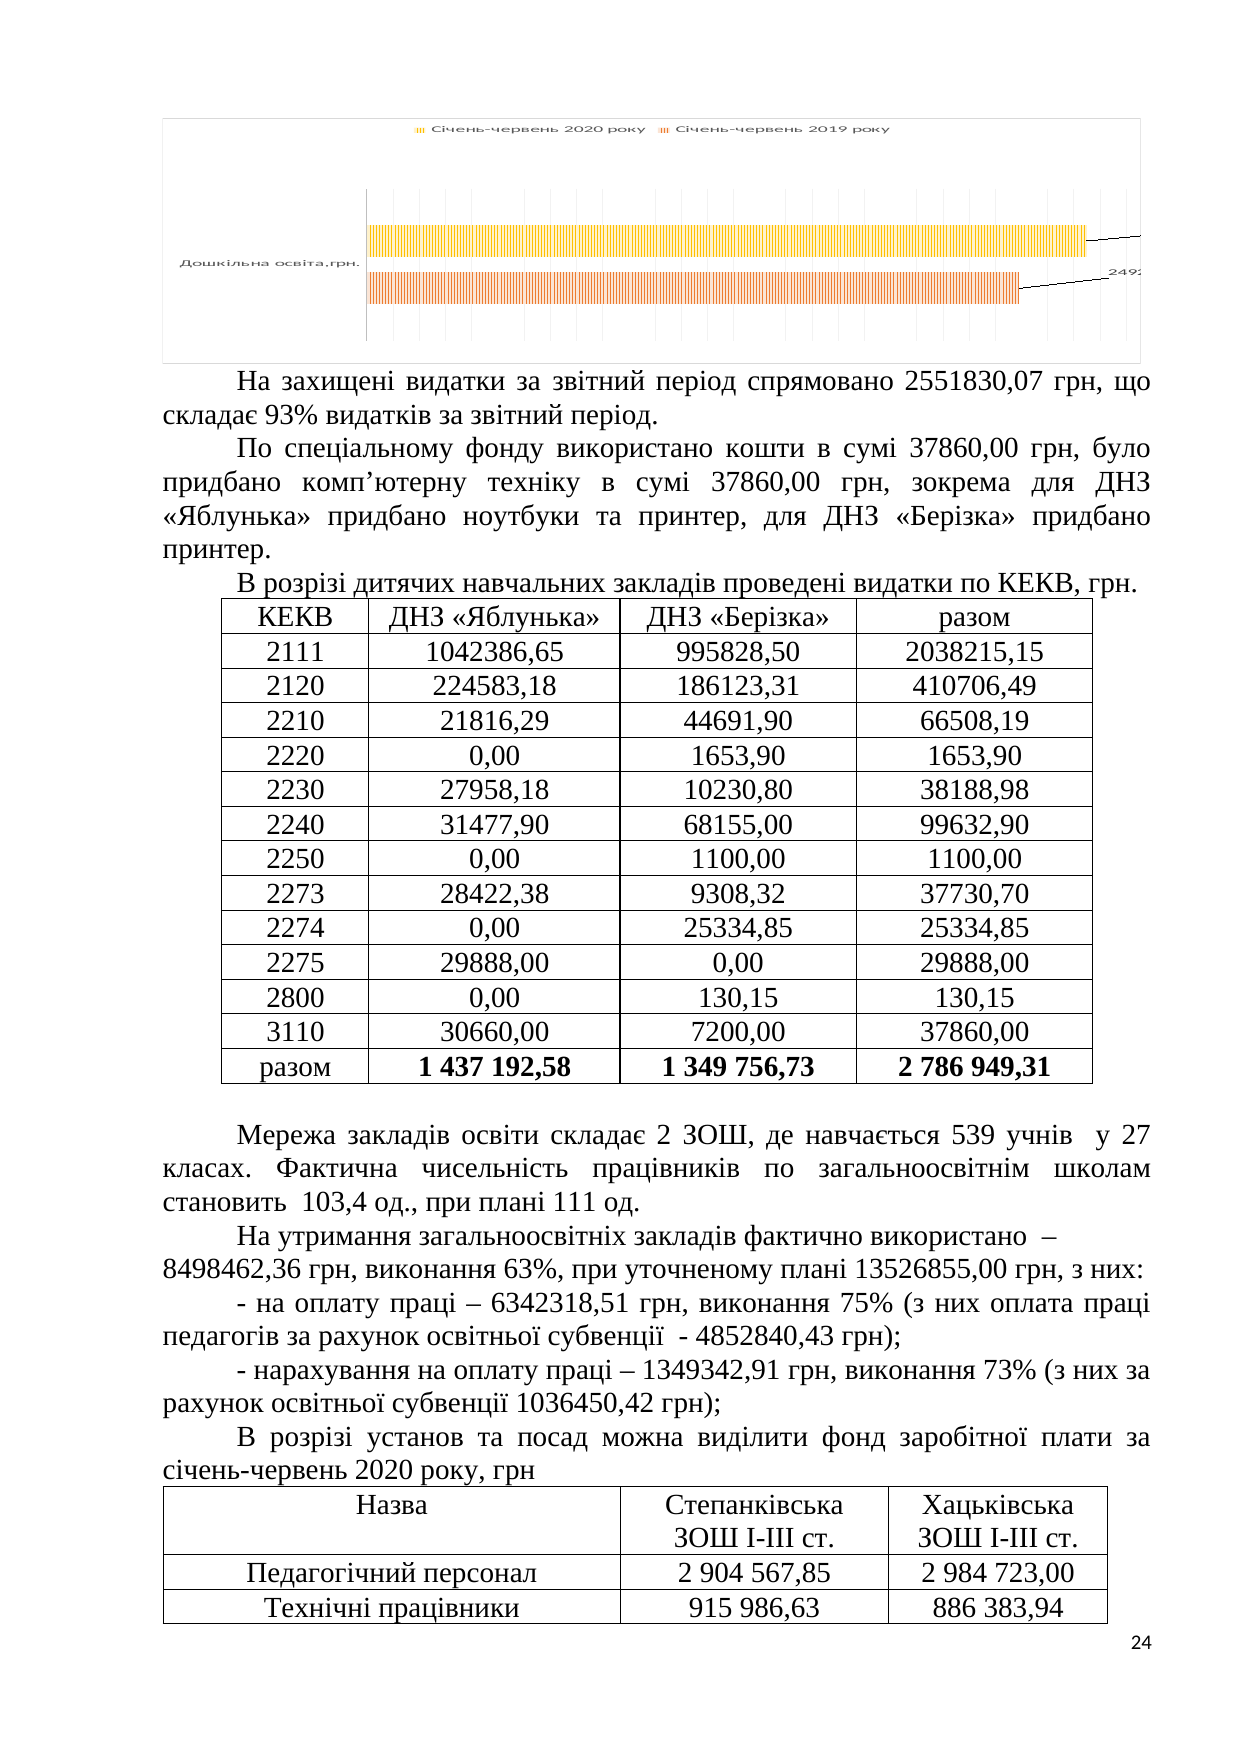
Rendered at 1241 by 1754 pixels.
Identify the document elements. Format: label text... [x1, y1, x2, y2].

table_cell Технічні працівники [164, 1590, 620, 1623]
table_cell 2240 [222, 807, 368, 840]
table_cell 68155,00 [621, 807, 856, 840]
table_cell 2250 [222, 841, 368, 875]
table_cell 224583,18 [369, 669, 619, 702]
table_header ДНЗ «Яблунька» [369, 599, 619, 633]
table_cell 130,15 [621, 980, 856, 1013]
table_cell 0,00 [369, 841, 619, 875]
table_cell 99632,90 [857, 807, 1092, 840]
text В розрізі дитячих навчальних закладів проведені видатки по КЕКВ, грн. [162, 565, 1152, 598]
table_cell 0,00 [369, 738, 619, 771]
table_cell 995828,50 [621, 634, 856, 667]
table_cell Педагогічний персонал [164, 1555, 620, 1589]
table_cell 1100,00 [621, 841, 856, 875]
table_cell 25334,85 [857, 911, 1092, 944]
table_header разом [857, 599, 1092, 633]
table_cell 2230 [222, 772, 368, 806]
table_cell 10230,80 [621, 772, 856, 806]
table_cell 25334,85 [621, 911, 856, 944]
table_header КЕКВ [222, 599, 368, 633]
table_cell 2 984 723,00 [889, 1555, 1107, 1589]
text 8498462,36 грн, виконання 63%, при уточненому плані 13526855,00 грн, з них: [162, 1251, 1152, 1285]
table_cell 410706,49 [857, 669, 1092, 702]
table_cell 1653,90 [621, 738, 856, 771]
table_cell 9308,32 [621, 876, 856, 909]
text На утримання загальноосвітніх закладів фактично використано – [162, 1218, 1152, 1251]
table_cell 2111 [222, 634, 368, 667]
table_cell 130,15 [857, 980, 1092, 1013]
table_cell 886 383,94 [889, 1590, 1107, 1623]
table_cell 2800 [222, 980, 368, 1013]
table_cell разом [222, 1049, 368, 1082]
table_cell 2275 [222, 945, 368, 979]
table_cell 2 786 949,31 [857, 1049, 1092, 1082]
table_cell 3110 [222, 1014, 368, 1048]
text - на оплату праці – 6342318,51 грн, виконання 75% (з них оплата праці педагогів за рахунок освітньої субвенції - 4852840,43 грн); [162, 1285, 1152, 1352]
table_cell 2274 [222, 911, 368, 944]
table_cell 38188,98 [857, 772, 1092, 806]
table_cell 37730,70 [857, 876, 1092, 909]
table_cell 1100,00 [857, 841, 1092, 875]
table_cell 1 437 192,58 [369, 1049, 619, 1082]
table_cell 44691,90 [621, 703, 856, 737]
table_cell 1 349 756,73 [621, 1049, 856, 1082]
text На захищені видатки за звітний період спрямовано 2551830,07 грн, що складає 93% видатків за звітний період. [162, 363, 1152, 431]
table_cell 31477,90 [369, 807, 619, 840]
table_header Степанківська ЗОШ І-ІІІ ст. [621, 1487, 888, 1554]
table_cell 186123,31 [621, 669, 856, 702]
table_cell 2120 [222, 669, 368, 702]
table_cell 0,00 [369, 980, 619, 1013]
table_cell 29888,00 [369, 945, 619, 979]
table_header Хацьківська ЗОШ І-ІІІ ст. [889, 1487, 1107, 1554]
table_cell 30660,00 [369, 1014, 619, 1048]
table_cell 2 904 567,85 [621, 1555, 888, 1589]
table_cell 1042386,65 [369, 634, 619, 667]
table_cell 1653,90 [857, 738, 1092, 771]
table_header Назва [164, 1487, 620, 1554]
text Мережа закладів освіти складає 2 ЗОШ, де навчається 539 учнів у 27 класах. Фактична чисельність працівників по загальноосвітнім школам становить 103,4 од., при плані 111 од. [162, 1117, 1152, 1218]
table_cell 2038215,15 [857, 634, 1092, 667]
table_cell 7200,00 [621, 1014, 856, 1048]
table_header ДНЗ «Берізка» [621, 599, 856, 633]
table_cell 27958,18 [369, 772, 619, 806]
table_cell 29888,00 [857, 945, 1092, 979]
table_cell 21816,29 [369, 703, 619, 737]
text По спеціальному фонду використано кошти в сумі 37860,00 грн, було придбано комп’ютерну техніку в сумі 37860,00 грн, зокрема для ДНЗ «Яблунька» придбано ноутбуки та принтер, для ДНЗ «Берізка» придбано принтер. [162, 431, 1152, 565]
table_cell 0,00 [621, 945, 856, 979]
table_cell 37860,00 [857, 1014, 1092, 1048]
table_cell 2220 [222, 738, 368, 771]
table_cell 66508,19 [857, 703, 1092, 737]
table_cell 28422,38 [369, 876, 619, 909]
text В розрізі установ та посад можна виділити фонд заробітної плати за січень-червень 2020 року, грн [162, 1419, 1152, 1486]
table_cell 0,00 [369, 911, 619, 944]
table_cell 2273 [222, 876, 368, 909]
text - нарахування на оплату праці – 1349342,91 грн, виконання 73% (з них за рахунок освітньої субвенції 1036450,42 грн); [162, 1352, 1152, 1419]
table_cell 2210 [222, 703, 368, 737]
table_cell 915 986,63 [621, 1590, 888, 1623]
